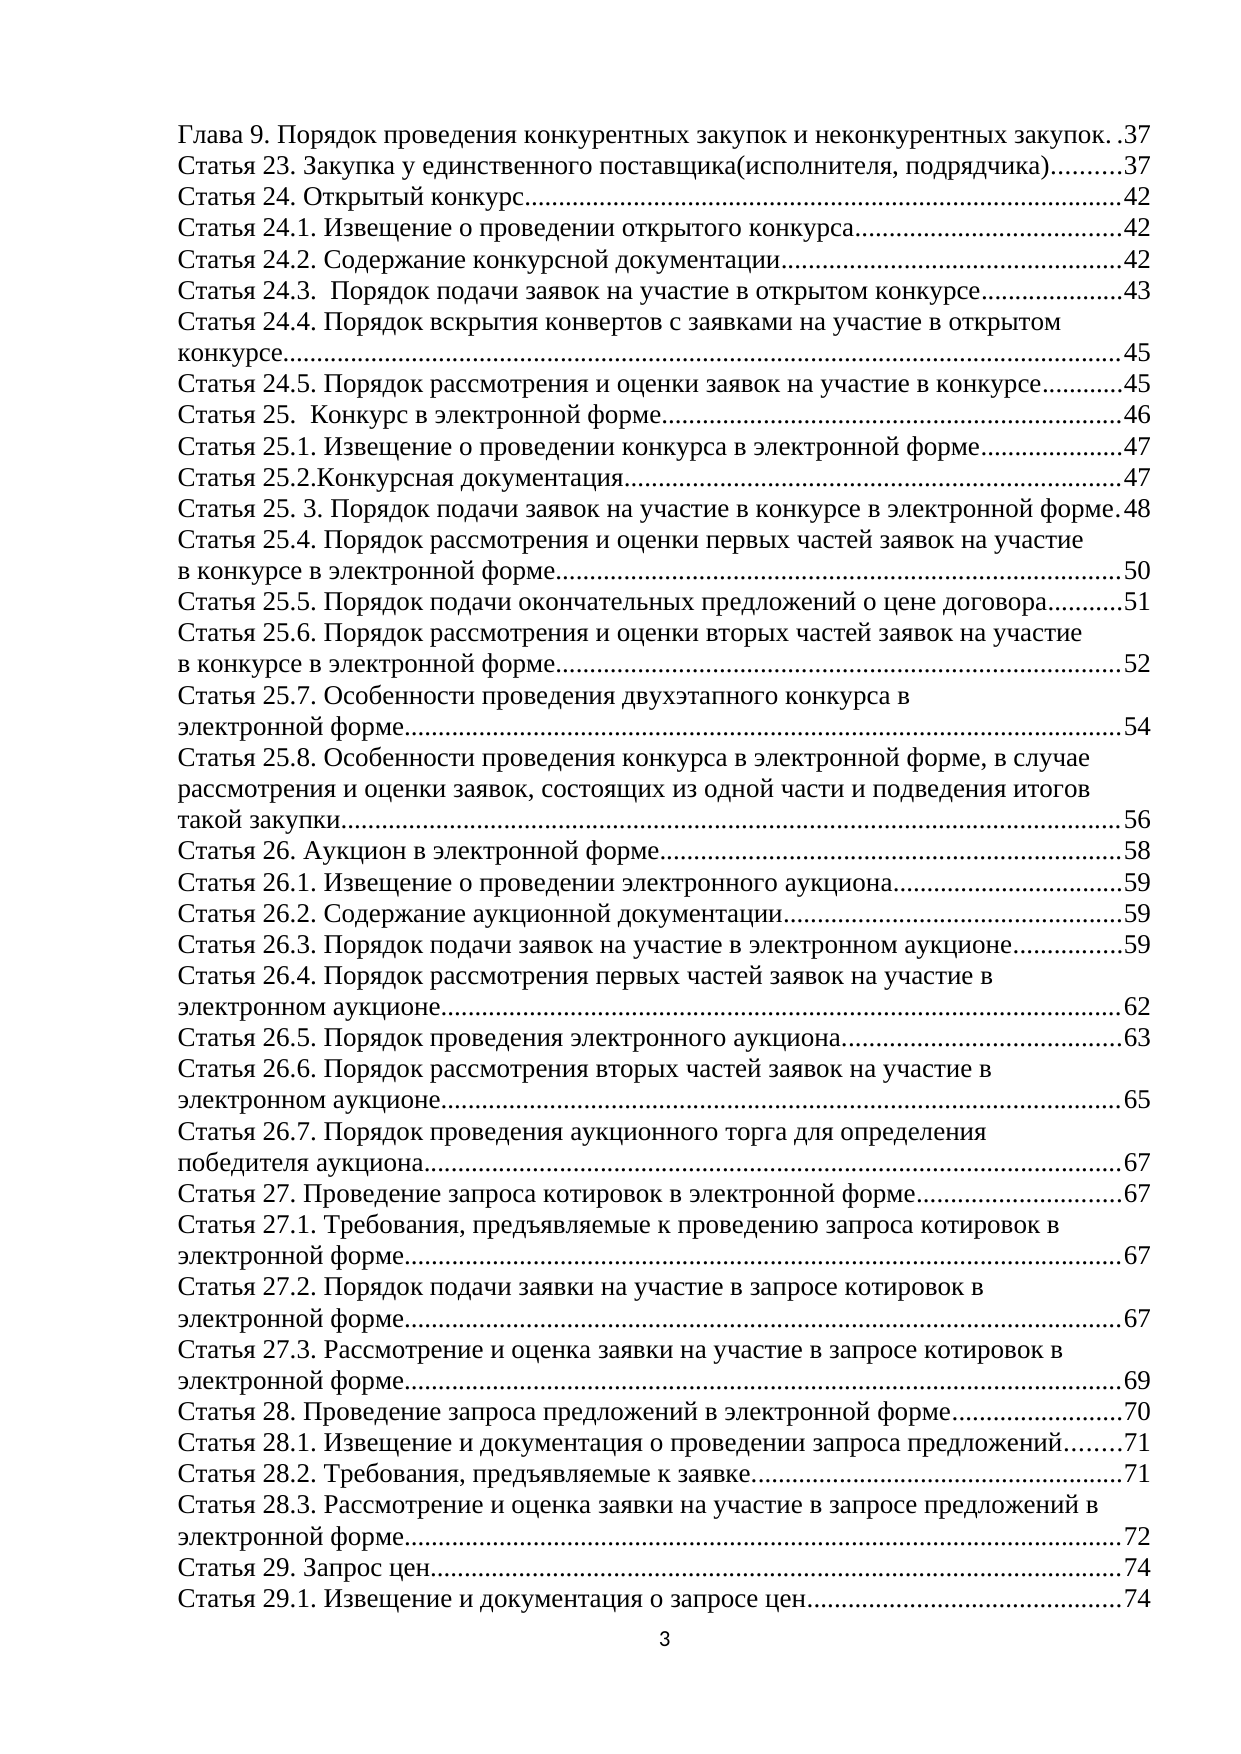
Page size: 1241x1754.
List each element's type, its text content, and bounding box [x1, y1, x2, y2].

text Статья 24. Открытый конкурс 42 [177, 180, 1152, 212]
text Статья 26.6. Порядок рассмотрения вторых частей заявок на участие в электронном аукционе 65 [177, 1052, 1152, 1115]
text Статья 24.2. Содержание конкурсной документации 42 [177, 243, 1152, 274]
text Статья 29.1. Извещение и документация о запросе цен 74 [177, 1582, 1152, 1613]
text Статья 26.4. Порядок рассмотрения первых частей заявок на участие в электронном аукционе 62 [177, 959, 1152, 1021]
text Статья 23. Закупка у единственного поставщика(исполнителя, подрядчика) 37 [177, 149, 1152, 180]
text Статья 29. Запрос цен 74 [177, 1551, 1152, 1582]
text Статья 27.3. Рассмотрение и оценка заявки на участие в запросе котировок в электронной форме 69 [177, 1333, 1152, 1395]
text Статья 25. 3. Порядок подачи заявок на участие в конкурсе в электронной форме 48 [177, 492, 1152, 523]
text Статья 27. Проведение запроса котировок в электронной форме 67 [177, 1177, 1152, 1208]
text Статья 26. Аукцион в электронной форме 58 [177, 834, 1152, 866]
text Статья 26.2. Содержание аукционной документации 59 [177, 897, 1152, 928]
text Статья 25.1. Извещение о проведении конкурса в электронной форме 47 [177, 429, 1152, 461]
text Статья 27.2. Порядок подачи заявки на участие в запросе котировок в электронной форме 67 [177, 1271, 1152, 1333]
text Статья 25.4. Порядок рассмотрения и оценки первых частей заявок на участие в конкурсе в электронной форме 50 [177, 523, 1152, 585]
text Статья 28.2. Требования, предъявляемые к заявке. 71 [177, 1457, 1152, 1488]
text Статья 27.1. Требования, предъявляемые к проведению запроса котировок в электронной форме 67 [177, 1208, 1152, 1271]
text Статья 28. Проведение запроса предложений в электронной форме 70 [177, 1395, 1152, 1426]
text Статья 25.7. Особенности проведения двухэтапного конкурса в электронной форме 54 [177, 679, 1152, 741]
text Статья 26.7. Порядок проведения аукционного торга для определения победителя аукциона 67 [177, 1115, 1152, 1177]
text Статья 24.1. Извещение о проведении открытого конкурса 42 [177, 212, 1152, 243]
text Статья 24.4. Порядок вскрытия конвертов с заявками на участие в открытом конкурсе 45 [177, 305, 1152, 367]
text Статья 28.1. Извещение и документация о проведении запроса предложений 71 [177, 1426, 1152, 1457]
text Статья 26.3. Порядок подачи заявок на участие в электронном аукционе 59 [177, 928, 1152, 959]
text Статья 26.5. Порядок проведения электронного аукциона. 63 [177, 1021, 1152, 1052]
text Статья 25. Конкурс в электронной форме 46 [177, 398, 1152, 429]
text Глава 9. Порядок проведения конкурентных закупок и неконкурентных закупок 37 [177, 118, 1152, 149]
text Статья 24.5. Порядок рассмотрения и оценки заявок на участие в конкурсе 45 [177, 367, 1152, 398]
text Статья 24.3. Порядок подачи заявок на участие в открытом конкурсе 43 [177, 274, 1152, 305]
text Статья 25.2.Конкурсная документация 47 [177, 461, 1152, 492]
text Статья 25.8. Особенности проведения конкурса в электронной форме, в случае рассмотрения и оценки заявок, состоящих из одной части и подведения итогов такой закупки 56 [177, 741, 1152, 834]
text Статья 25.5. Порядок подачи окончательных предложений о цене договора 51 [177, 585, 1152, 616]
text Статья 25.6. Порядок рассмотрения и оценки вторых частей заявок на участие в конкурсе в электронной форме 52 [177, 616, 1152, 679]
text Статья 26.1. Извещение о проведении электронного аукциона 59 [177, 866, 1152, 897]
text Статья 28.3. Рассмотрение и оценка заявки на участие в запросе предложений в электронной форме 72 [177, 1488, 1152, 1551]
